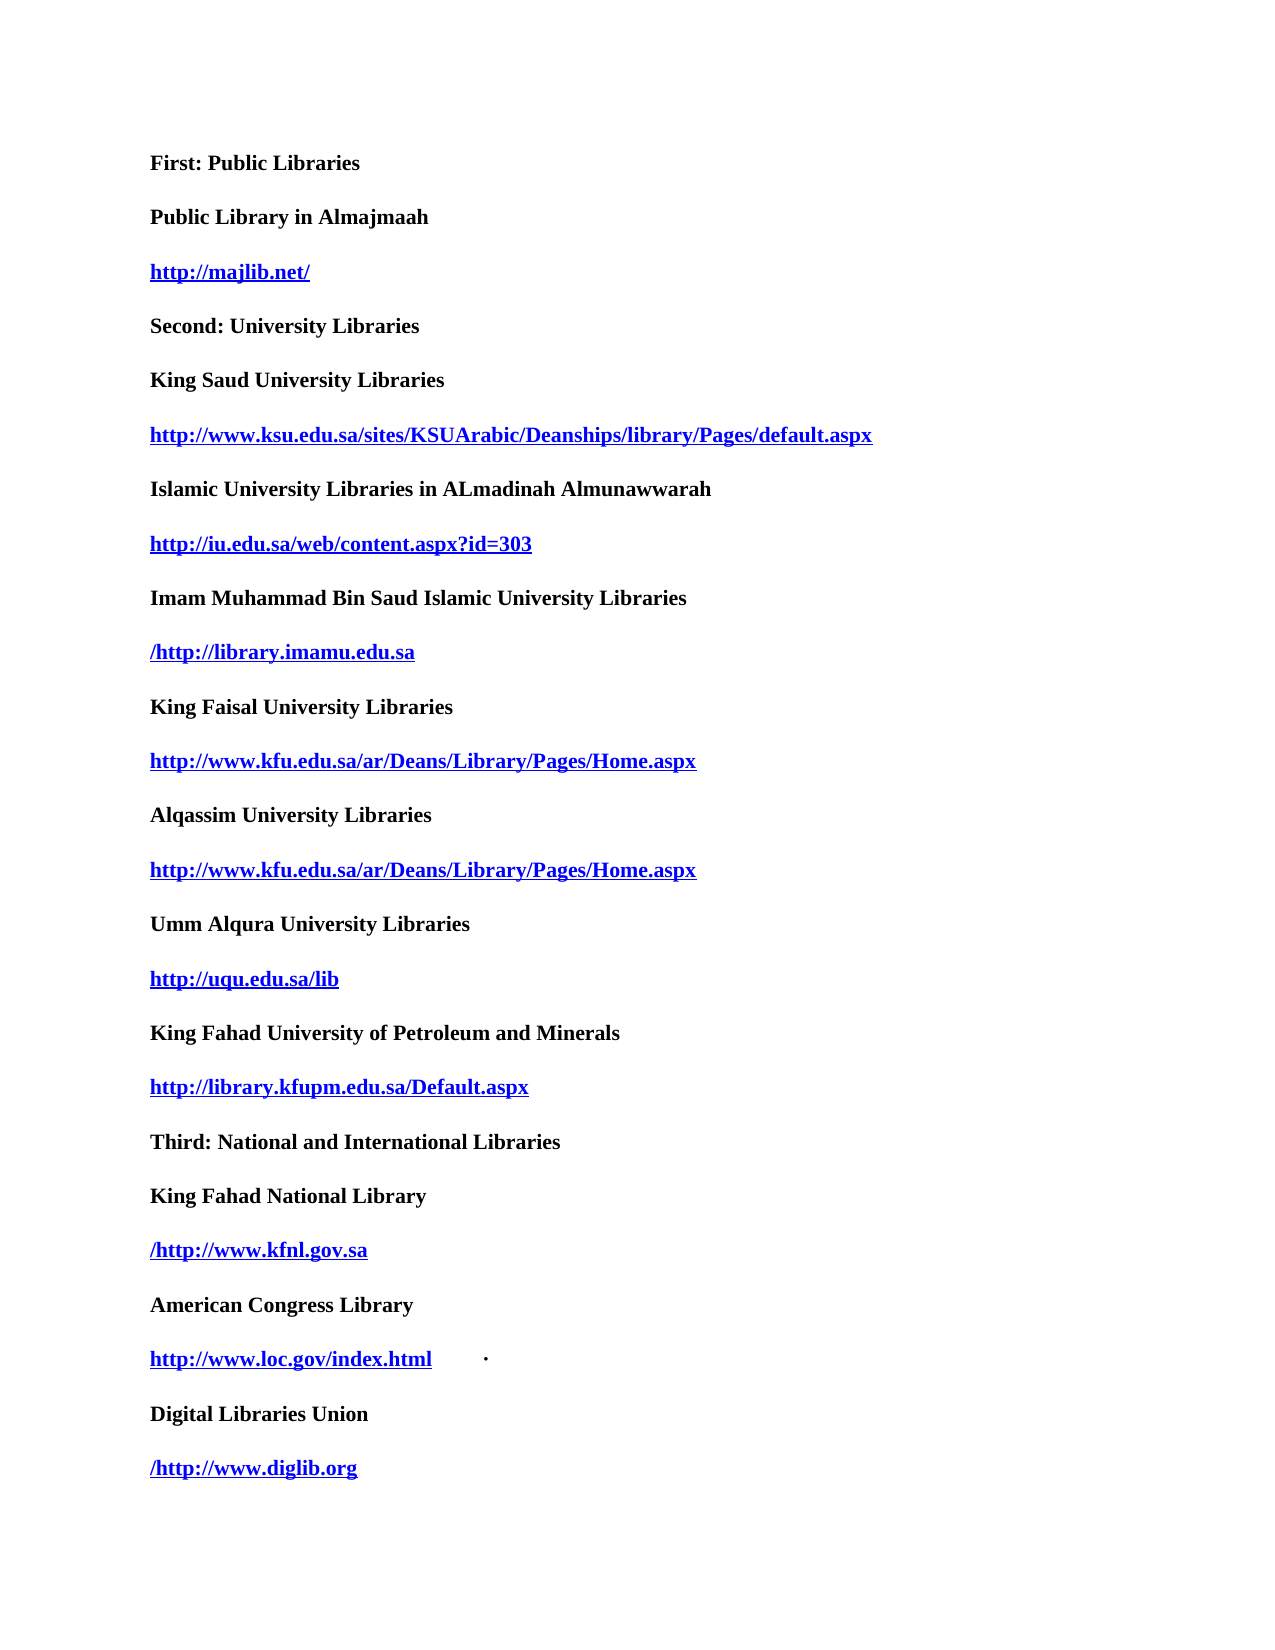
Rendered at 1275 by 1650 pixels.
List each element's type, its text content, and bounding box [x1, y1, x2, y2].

text King Saud University Libraries [150, 367, 1125, 393]
text http://www.kfnl.gov.sa/ [150, 1237, 1125, 1263]
text http://uqu.edu.sa/lib [150, 966, 1125, 991]
text · http://www.loc.gov/index.html [150, 1346, 1125, 1371]
text King Fahad National Library [150, 1183, 1125, 1208]
text Imam Muhammad Bin Saud Islamic University Libraries [150, 585, 1125, 610]
text http://www.diglib.org/ [150, 1455, 1125, 1480]
text Digital Libraries Union [150, 1401, 1125, 1426]
text http://iu.edu.sa/web/content.aspx?id=303 [150, 531, 1125, 556]
text Islamic University Libraries in ALmadinah Almunawwarah [150, 476, 1125, 501]
text http://library.imamu.edu.sa/ [150, 639, 1125, 664]
text King Faisal University Libraries [150, 694, 1125, 719]
text Third: National and International Libraries [150, 1129, 1125, 1154]
text http://library.kfupm.edu.sa/Default.aspx [150, 1074, 1125, 1099]
text http://www.kfu.edu.sa/ar/Deans/Library/Pages/Home.aspx [150, 748, 1125, 773]
text First: Public Libraries [150, 150, 1125, 175]
text King Fahad University of Petroleum and Minerals [150, 1020, 1125, 1045]
text http://www.ksu.edu.sa/sites/KSUArabic/Deanships/library/Pages/default.aspx [150, 422, 1125, 447]
text Umm Alqura University Libraries [150, 911, 1125, 936]
text http://www.kfu.edu.sa/ar/Deans/Library/Pages/Home.aspx [150, 857, 1125, 882]
text http://majlib.net/ [150, 259, 1125, 284]
text Second: University Libraries [150, 313, 1125, 338]
text American Congress Library [150, 1292, 1125, 1317]
text Alqassim University Libraries [150, 802, 1125, 828]
text Public Library in Almajmaah [150, 204, 1125, 229]
